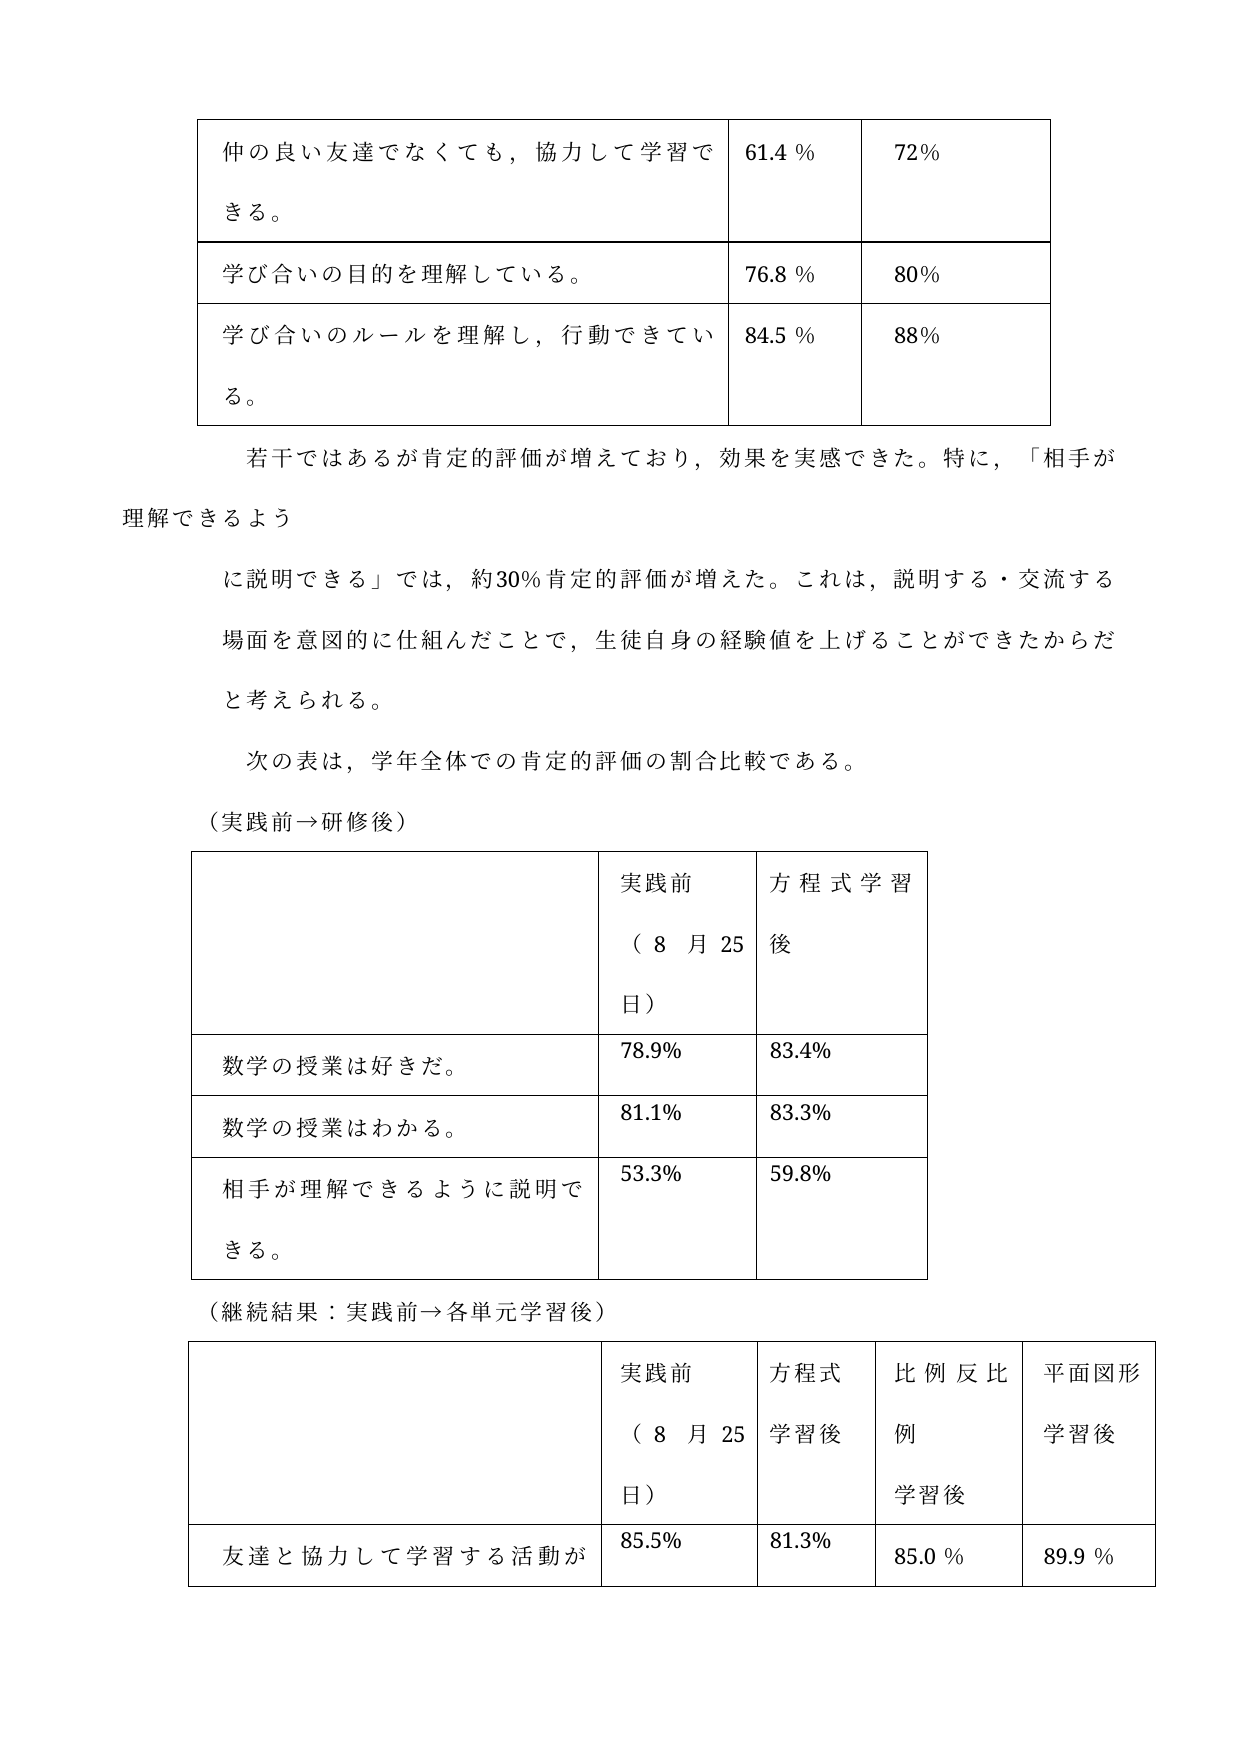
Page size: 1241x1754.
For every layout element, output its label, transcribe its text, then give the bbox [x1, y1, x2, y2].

table_cell 学び合いの目的を理解している。 [198, 243, 728, 303]
text 次の表は，学年全体での肯定的評価の割合比較である。 [122, 729, 1118, 790]
text 若干ではあるが肯定的評価が増えており，効果を実感できた。特に，「相手が理解できるよう [122, 426, 1118, 548]
table_cell 89.9％ [1023, 1525, 1155, 1586]
table_cell 61.4％ [729, 120, 861, 241]
table_cell 80％ [862, 243, 1050, 303]
table_header 実践前 （8月25日） [602, 1342, 757, 1524]
table_cell 81.1% [599, 1096, 756, 1157]
table_cell 数学の授業は好きだ。 [192, 1035, 598, 1095]
table_cell 85.5% [602, 1525, 757, 1586]
table_cell 76.8％ [729, 243, 861, 303]
table_cell 仲の良い友達でなくても，協力して学習できる。 [198, 120, 728, 241]
table_header 実践前 （8月25日） [599, 852, 756, 1034]
table_cell 81.3% [758, 1525, 875, 1586]
table_cell 84.5％ [729, 304, 861, 425]
table_header 方程式学習後 [757, 852, 927, 1034]
table_header 比例反比例 学習後 [876, 1342, 1022, 1524]
text （実践前→研修後） [122, 790, 1118, 851]
table_cell 友達と協力して学習する活動が好きだ。 [189, 1525, 601, 1586]
table_cell 78.9% [599, 1035, 756, 1095]
table_cell 数学の授業はわかる。 [192, 1096, 598, 1157]
table_cell 59.8% [757, 1158, 927, 1279]
text （継続結果：実践前→各単元学習後） [122, 1280, 1118, 1341]
table_cell 83.4% [757, 1035, 927, 1095]
table_cell 85.0％ [876, 1525, 1022, 1586]
table_cell 72％ [862, 120, 1050, 241]
table_header [192, 852, 598, 1034]
table_cell 学び合いのルールを理解し，行動できている。 [198, 304, 728, 425]
table_cell 88％ [862, 304, 1050, 425]
table_header [189, 1342, 601, 1524]
table_header 平面図形 学習後 [1023, 1342, 1155, 1524]
table_cell 相手が理解できるように説明できる。 [192, 1158, 598, 1279]
text に説明できる」では，約30％肯定的評価が増えた。これは，説明する・交流する場面を意図的に仕組んだことで，生徒自身の経験値を上げることができたからだと考えられる。 [209, 548, 1118, 729]
table_cell 83.3% [757, 1096, 927, 1157]
table_header 方程式 学習後 [758, 1342, 875, 1524]
table_cell 53.3% [599, 1158, 756, 1279]
